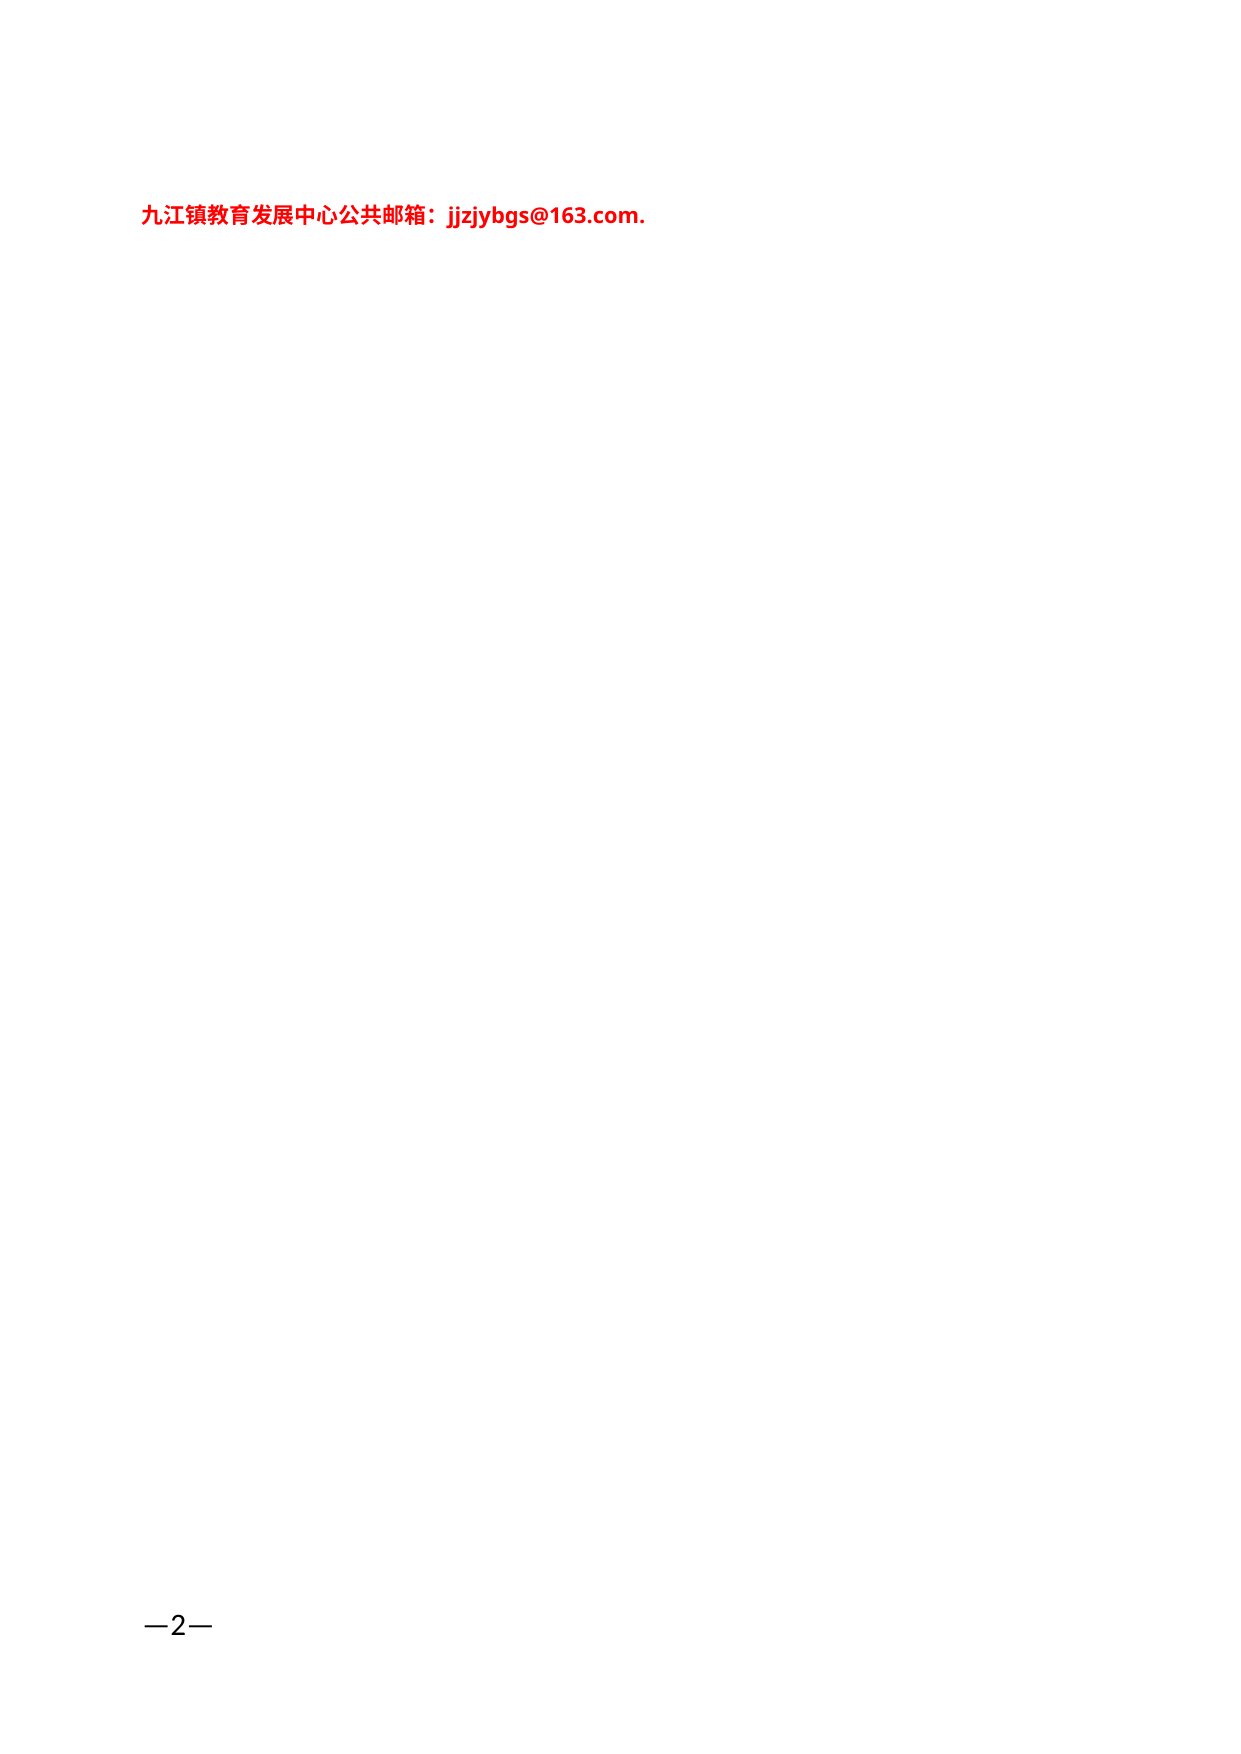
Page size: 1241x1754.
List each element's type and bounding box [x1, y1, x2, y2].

text [141, 191, 1094, 237]
